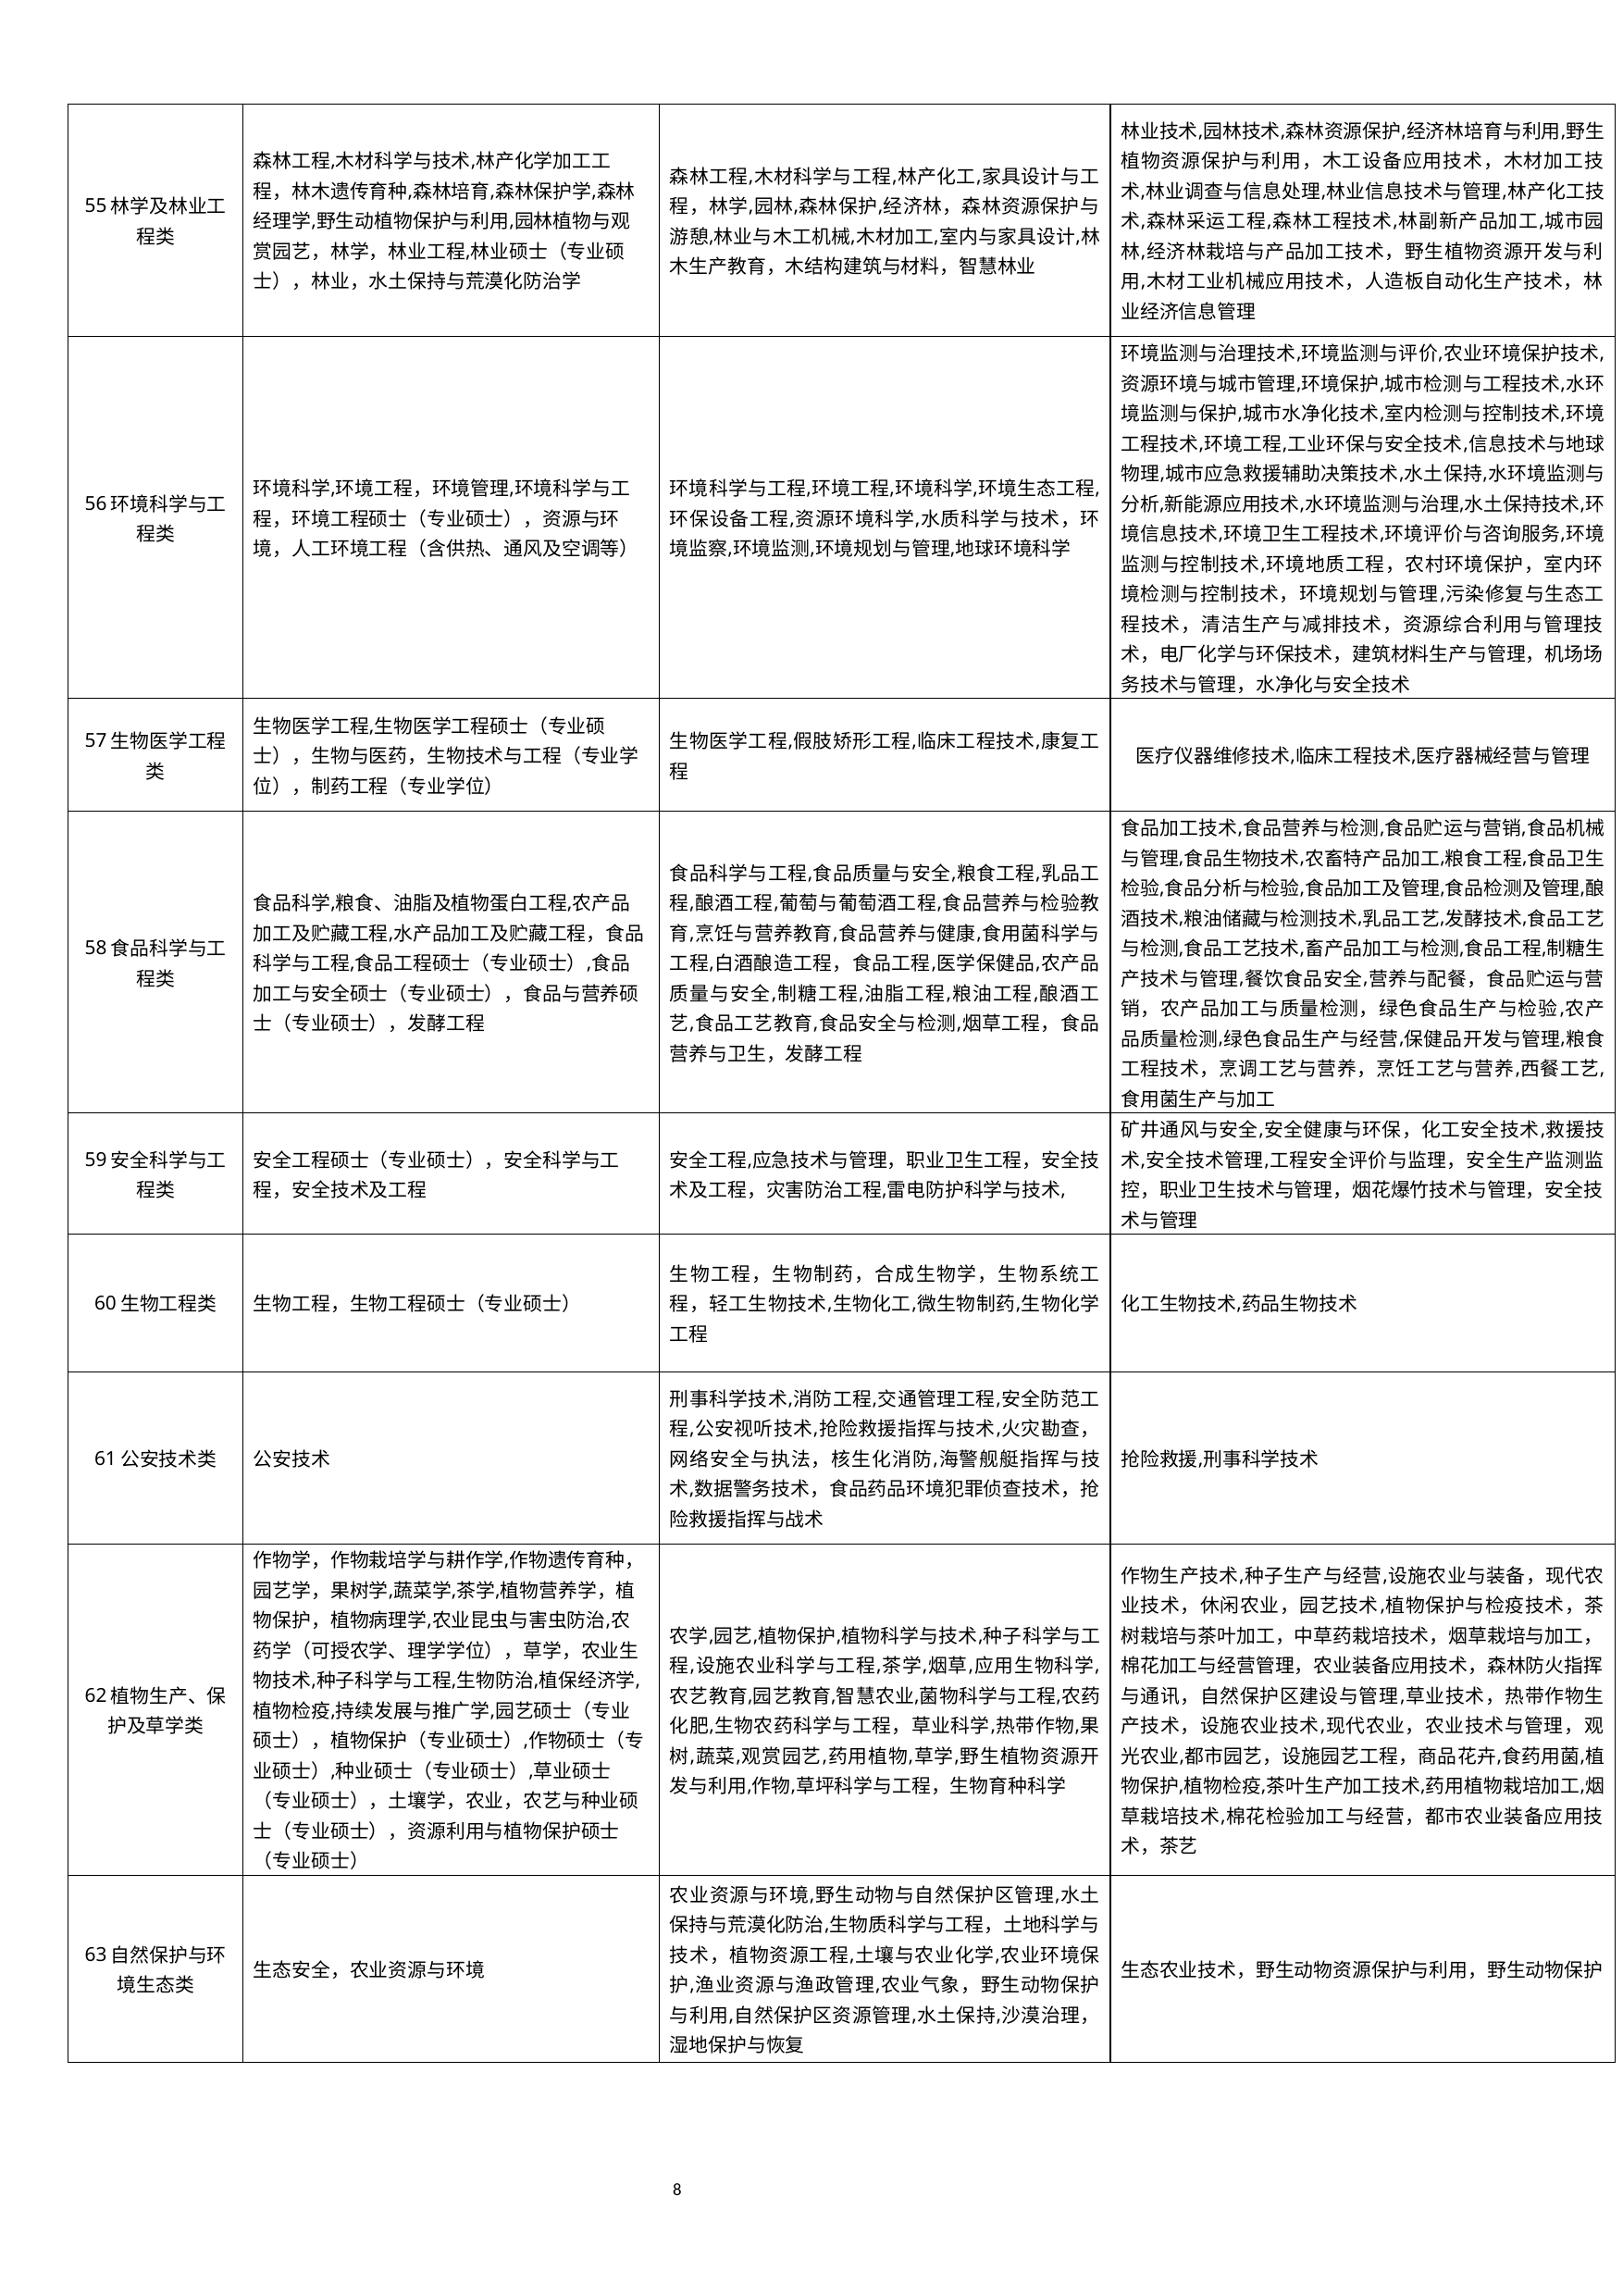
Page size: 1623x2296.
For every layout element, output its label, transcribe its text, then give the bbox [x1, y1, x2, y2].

table_cell 60生物工程类 [68, 1235, 242, 1371]
table_cell 63自然保护与环境生态类 [68, 1876, 242, 2062]
table_cell 58食品科学与工程类 [68, 812, 242, 1112]
table_cell 环境监测与治理技术,环境监测与评价,农业环境保护技术,资源环境与城市管理,环境保护,城市检测与工程技术,水环境监测与保护,城市水净化技术,室内检测与控制技术,环境工程技术,环境工程,工业环保与安全技术,信息技术与地球物理,城市应急救援辅助决策技术,水土保持,水环境监测与分析,新能源应用技术,水环境监测与治理,水土保持技术,环境信息技术,环境卫生工程技术,环境评价与咨询服务,环境监测与控制技术,环境地质工程，农村环境保护，室内环境检测与控制技术，环境规划与管理,污染修复与生态工程技术，清洁生产与减排技术，资源综合利用与管理技术，电厂化学与环保技术，建筑材料生产与管理，机场场务技术与管理，水净化与安全技术 [1111, 337, 1615, 698]
table_cell 食品加工技术,食品营养与检测,食品贮运与营销,食品机械与管理,食品生物技术,农畜特产品加工,粮食工程,食品卫生检验,食品分析与检验,食品加工及管理,食品检测及管理,酿酒技术,粮油储藏与检测技术,乳品工艺,发酵技术,食品工艺与检测,食品工艺技术,畜产品加工与检测,食品工程,制糖生产技术与管理,餐饮食品安全,营养与配餐，食品贮运与营销，农产品加工与质量检测，绿色食品生产与检验,农产品质量检测,绿色食品生产与经营,保健品开发与管理,粮食工程技术，烹调工艺与营养，烹饪工艺与营养,西餐工艺,食用菌生产与加工 [1111, 812, 1615, 1112]
table_cell 安全工程,应急技术与管理，职业卫生工程，安全技术及工程，灾害防治工程,雷电防护科学与技术, [660, 1113, 1109, 1234]
table_cell 化工生物技术,药品生物技术 [1111, 1235, 1615, 1371]
table_cell 食品科学,粮食、油脂及植物蛋白工程,农产品加工及贮藏工程,水产品加工及贮藏工程，食品科学与工程,食品工程硕士（专业硕士）,食品加工与安全硕士（专业硕士），食品与营养硕士（专业硕士），发酵工程 [243, 812, 659, 1112]
table_cell 安全工程硕士（专业硕士），安全科学与工程，安全技术及工程 [243, 1113, 659, 1234]
table_cell 农业资源与环境,野生动物与自然保护区管理,水土保持与荒漠化防治,生物质科学与工程，土地科学与技术，植物资源工程,土壤与农业化学,农业环境保护,渔业资源与渔政管理,农业气象，野生动物保护与利用,自然保护区资源管理,水土保持,沙漠治理，湿地保护与恢复 [660, 1876, 1109, 2062]
table_cell 62植物生产、保护及草学类 [68, 1545, 242, 1875]
table_cell 作物生产技术,种子生产与经营,设施农业与装备，现代农业技术，休闲农业，园艺技术,植物保护与检疫技术，茶树栽培与茶叶加工，中草药栽培技术，烟草栽培与加工，棉花加工与经营管理，农业装备应用技术，森林防火指挥与通讯，自然保护区建设与管理,草业技术，热带作物生产技术，设施农业技术,现代农业，农业技术与管理，观光农业,都市园艺，设施园艺工程，商品花卉,食药用菌,植物保护,植物检疫,茶叶生产加工技术,药用植物栽培加工,烟草栽培技术,棉花检验加工与经营，都市农业装备应用技术，茶艺 [1111, 1545, 1615, 1875]
table_cell 环境科学,环境工程，环境管理,环境科学与工程，环境工程硕士（专业硕士），资源与环境，人工环境工程（含供热、通风及空调等） [243, 337, 659, 698]
table_cell 食品科学与工程,食品质量与安全,粮食工程,乳品工程,酿酒工程,葡萄与葡萄酒工程,食品营养与检验教育,烹饪与营养教育,食品营养与健康,食用菌科学与工程,白酒酿造工程，食品工程,医学保健品,农产品质量与安全,制糖工程,油脂工程,粮油工程,酿酒工艺,食品工艺教育,食品安全与检测,烟草工程，食品营养与卫生，发酵工程 [660, 812, 1109, 1112]
table_cell 森林工程,木材科学与技术,林产化学加工工程，林木遗传育种,森林培育,森林保护学,森林经理学,野生动植物保护与利用,园林植物与观赏园艺，林学，林业工程,林业硕士（专业硕士），林业，水土保持与荒漠化防治学 [243, 105, 659, 336]
table_cell 61公安技术类 [68, 1372, 242, 1543]
table_cell 57生物医学工程类 [68, 699, 242, 811]
table_cell 生态安全，农业资源与环境 [243, 1876, 659, 2062]
table_cell 生物医学工程,生物医学工程硕士（专业硕士），生物与医药，生物技术与工程（专业学位），制药工程（专业学位） [243, 699, 659, 811]
table_cell 环境科学与工程,环境工程,环境科学,环境生态工程,环保设备工程,资源环境科学,水质科学与技术，环境监察,环境监测,环境规划与管理,地球环境科学 [660, 337, 1109, 698]
table_cell 55林学及林业工程类 [68, 105, 242, 336]
table_cell 矿井通风与安全,安全健康与环保，化工安全技术,救援技术,安全技术管理,工程安全评价与监理，安全生产监测监控，职业卫生技术与管理，烟花爆竹技术与管理，安全技术与管理 [1111, 1113, 1615, 1234]
table_cell 生物工程，生物工程硕士（专业硕士） [243, 1235, 659, 1371]
table_cell 抢险救援,刑事科学技术 [1111, 1372, 1615, 1543]
table_cell 生物工程，生物制药，合成生物学，生物系统工程，轻工生物技术,生物化工,微生物制药,生物化学工程 [660, 1235, 1109, 1371]
table_cell 59安全科学与工程类 [68, 1113, 242, 1234]
table_cell 刑事科学技术,消防工程,交通管理工程,安全防范工程,公安视听技术,抢险救援指挥与技术,火灾勘查，网络安全与执法，核生化消防,海警舰艇指挥与技术,数据警务技术，食品药品环境犯罪侦查技术，抢险救援指挥与战术 [660, 1372, 1109, 1543]
table_cell 作物学，作物栽培学与耕作学,作物遗传育种，园艺学，果树学,蔬菜学,茶学,植物营养学，植物保护，植物病理学,农业昆虫与害虫防治,农药学（可授农学、理学学位），草学，农业生物技术,种子科学与工程,生物防治,植保经济学,植物检疫,持续发展与推广学,园艺硕士（专业硕士），植物保护（专业硕士）,作物硕士（专业硕士）,种业硕士（专业硕士）,草业硕士（专业硕士），土壤学，农业，农艺与种业硕士（专业硕士），资源利用与植物保护硕士（专业硕士） [243, 1545, 659, 1875]
table_cell 56环境科学与工程类 [68, 337, 242, 698]
table_cell 林业技术,园林技术,森林资源保护,经济林培育与利用,野生植物资源保护与利用，木工设备应用技术，木材加工技术,林业调查与信息处理,林业信息技术与管理,林产化工技术,森林采运工程,森林工程技术,林副新产品加工,城市园林,经济林栽培与产品加工技术，野生植物资源开发与利用,木材工业机械应用技术，人造板自动化生产技术，林业经济信息管理 [1111, 105, 1615, 336]
table_cell 农学,园艺,植物保护,植物科学与技术,种子科学与工程,设施农业科学与工程,茶学,烟草,应用生物科学,农艺教育,园艺教育,智慧农业,菌物科学与工程,农药化肥,生物农药科学与工程，草业科学,热带作物,果树,蔬菜,观赏园艺,药用植物,草学,野生植物资源开发与利用,作物,草坪科学与工程，生物育种科学 [660, 1545, 1109, 1875]
table_cell 生物医学工程,假肢矫形工程,临床工程技术,康复工程 [660, 699, 1109, 811]
table_cell 生态农业技术，野生动物资源保护与利用，野生动物保护 [1111, 1876, 1615, 2062]
table_cell 医疗仪器维修技术,临床工程技术,医疗器械经营与管理 [1111, 699, 1615, 811]
table_cell 公安技术 [243, 1372, 659, 1543]
table_cell 森林工程,木材科学与工程,林产化工,家具设计与工程，林学,园林,森林保护,经济林，森林资源保护与游憩,林业与木工机械,木材加工,室内与家具设计,林木生产教育，木结构建筑与材料，智慧林业 [660, 105, 1109, 336]
